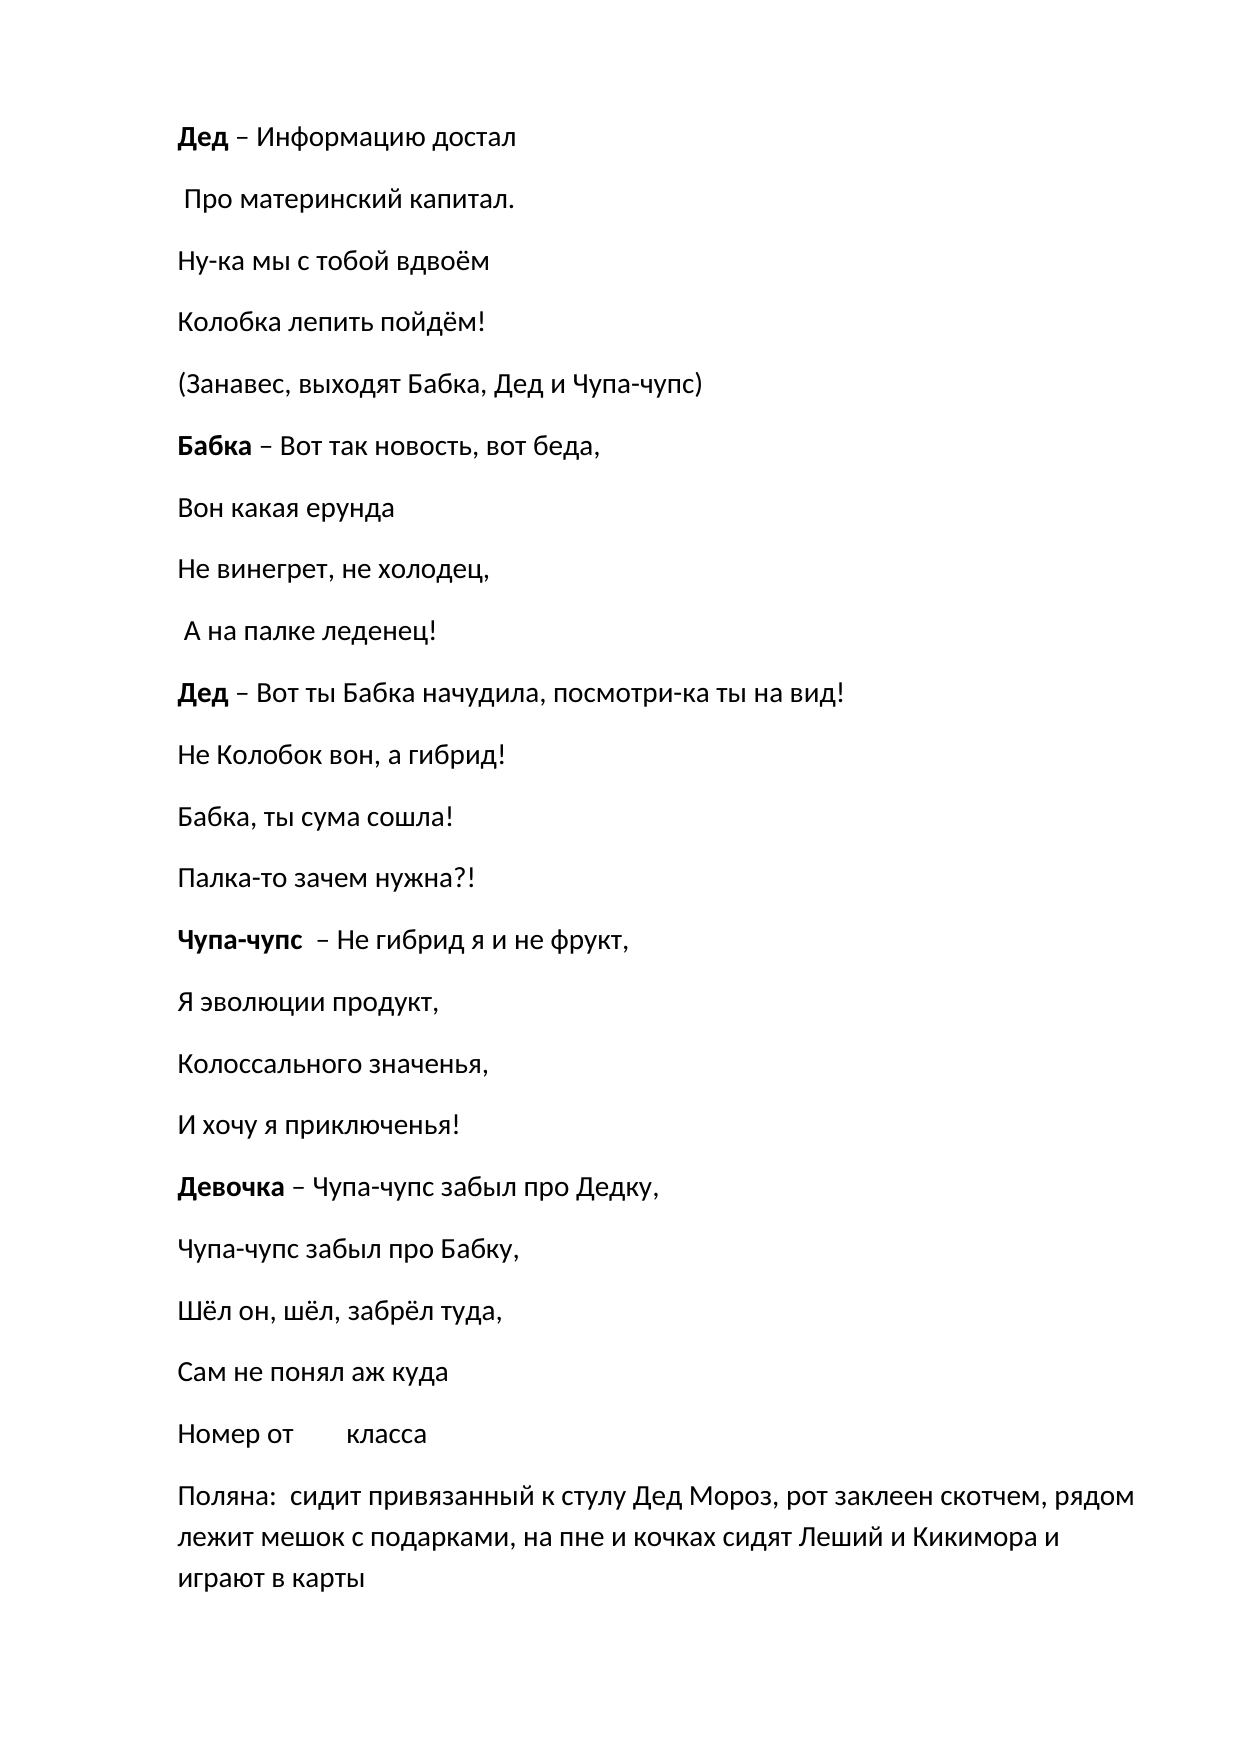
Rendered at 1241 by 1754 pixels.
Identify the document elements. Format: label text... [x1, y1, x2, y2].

text А на палке леденец! [177, 612, 1152, 648]
text Не Колобок вон, а гибрид! [177, 736, 1152, 771]
text Поляна: сидит привязанный к стулу Дед Мороз, рот заклеен скотчем, рядом лежит мешок с подарками, на пне и кочках сидят Леший и Кикимора и играют в карты [177, 1477, 1152, 1594]
text Шёл он, шёл, забрёл туда, [177, 1292, 1152, 1327]
text Сам не понял аж куда [177, 1353, 1152, 1389]
text Не винегрет, не холодец, [177, 551, 1152, 586]
text Про материнский капитал. [177, 180, 1152, 216]
text Девочка – Чупа-чупс забыл про Дедку, [177, 1168, 1152, 1204]
text Бабка – Вот так новость, вот беда, [177, 427, 1152, 463]
text Ну-ка мы с тобой вдвоём [177, 242, 1152, 277]
text Вон какая ерунда [177, 489, 1152, 524]
text Бабка, ты сума сошла! [177, 798, 1152, 833]
text (Занавес, выходят Бабка, Дед и Чупа-чупс) [177, 365, 1152, 401]
text Номер от класса [177, 1415, 1152, 1451]
text Колобка лепить пойдём! [177, 303, 1152, 339]
text Дед – Информацию достал [177, 118, 1152, 154]
text И хочу я приключенья! [177, 1106, 1152, 1142]
text Чупа-чупс – Не гибрид я и не фрукт, [177, 921, 1152, 957]
text Дед – Вот ты Бабка начудила, посмотри-ка ты на вид! [177, 674, 1152, 710]
text Я эволюции продукт, [177, 983, 1152, 1018]
text Палка-то зачем нужна?! [177, 859, 1152, 895]
text Колоссального значенья, [177, 1045, 1152, 1080]
text Чупа-чупс забыл про Бабку, [177, 1230, 1152, 1266]
